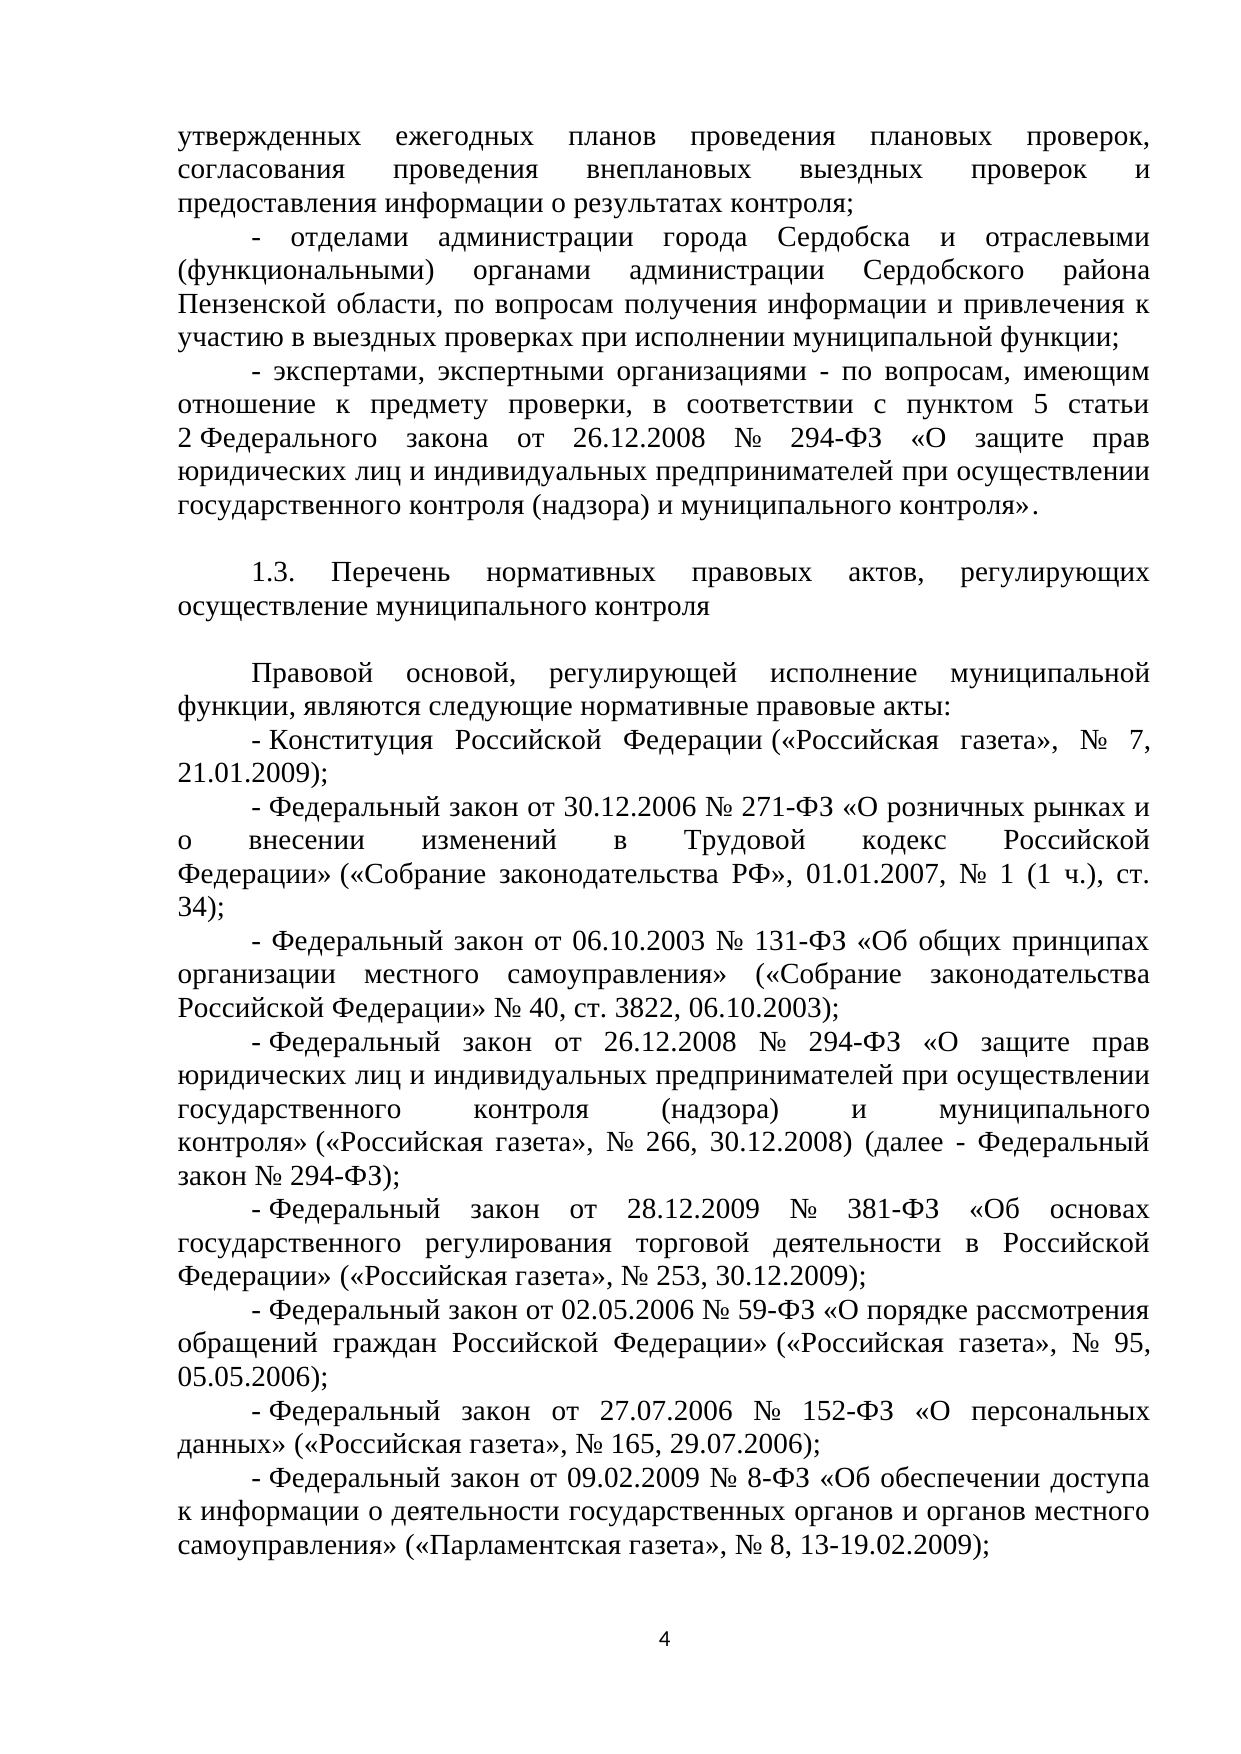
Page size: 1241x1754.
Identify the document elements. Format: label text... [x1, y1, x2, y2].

text - Федеральный закон от 26.12.2008 № 294-ФЗ «О защите прав юридических лиц и индивидуальных предпринимателей при осуществлении государственного контроля (надзора) и муниципального контроля» («Российская газета», № 266, 30.12.2008) (далее - Федеральный закон № 294-ФЗ); [177, 1024, 1152, 1191]
text Правовой основой, регулирующей исполнение муниципальной функции, являются следующие нормативные правовые акты: [177, 655, 1152, 722]
text - Федеральный закон от 30.12.2006 № 271-ФЗ «О розничных рынках и о внесении изменений в Трудовой кодекс Российской Федерации» («Собрание законодательства РФ», 01.01.2007, № 1 (1 ч.), ст. 34); [177, 789, 1152, 923]
text - экспертами, экспертными организациями - по вопросам, имеющим отношение к предмету проверки, в соответствии с пунктом 5 статьи 2 Федерального закона от 26.12.2008 № 294-ФЗ «О защите прав юридических лиц и индивидуальных предпринимателей при осуществлении государственного контроля (надзора) и муниципального контроля». [177, 353, 1152, 521]
text - Федеральный закон от 28.12.2009 № 381-ФЗ «Об основах государственного регулирования торговой деятельности в Российской Федерации» («Российская газета», № 253, 30.12.2009); [177, 1191, 1152, 1292]
text - Федеральный закон от 02.05.2006 № 59-ФЗ «О порядке рассмотрения обращений граждан Российской Федерации» («Российская газета», № 95, 05.05.2006); [177, 1292, 1152, 1393]
text - отделами администрации города Сердобска и отраслевыми (функциональными) органами администрации Сердобского района Пензенской области, по вопросам получения информации и привлечения к участию в выездных проверках при исполнении муниципальной функции; [177, 219, 1152, 353]
text 1.3. Перечень нормативных правовых актов, регулирующих осуществление муниципального контроля [177, 554, 1152, 621]
text - Федеральный закон от 27.07.2006 № 152-ФЗ «О персональных данных» («Российская газета», № 165, 29.07.2006); [177, 1393, 1152, 1460]
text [177, 118, 1152, 219]
text - Федеральный закон от 09.02.2009 № 8-ФЗ «Об обеспечении доступа к информации о деятельности государственных органов и органов местного самоуправления» («Парламентская газета», № 8, 13-19.02.2009); [177, 1460, 1152, 1560]
text - Федеральный закон от 06.10.2003 № 131-ФЗ «Об общих принципах организации местного самоуправления» («Собрание законодательства Российской Федерации» № 40, ст. 3822, 06.10.2003); [177, 923, 1152, 1024]
text - Конституция Российской Федерации («Российская газета», № 7, 21.01.2009); [177, 722, 1152, 789]
